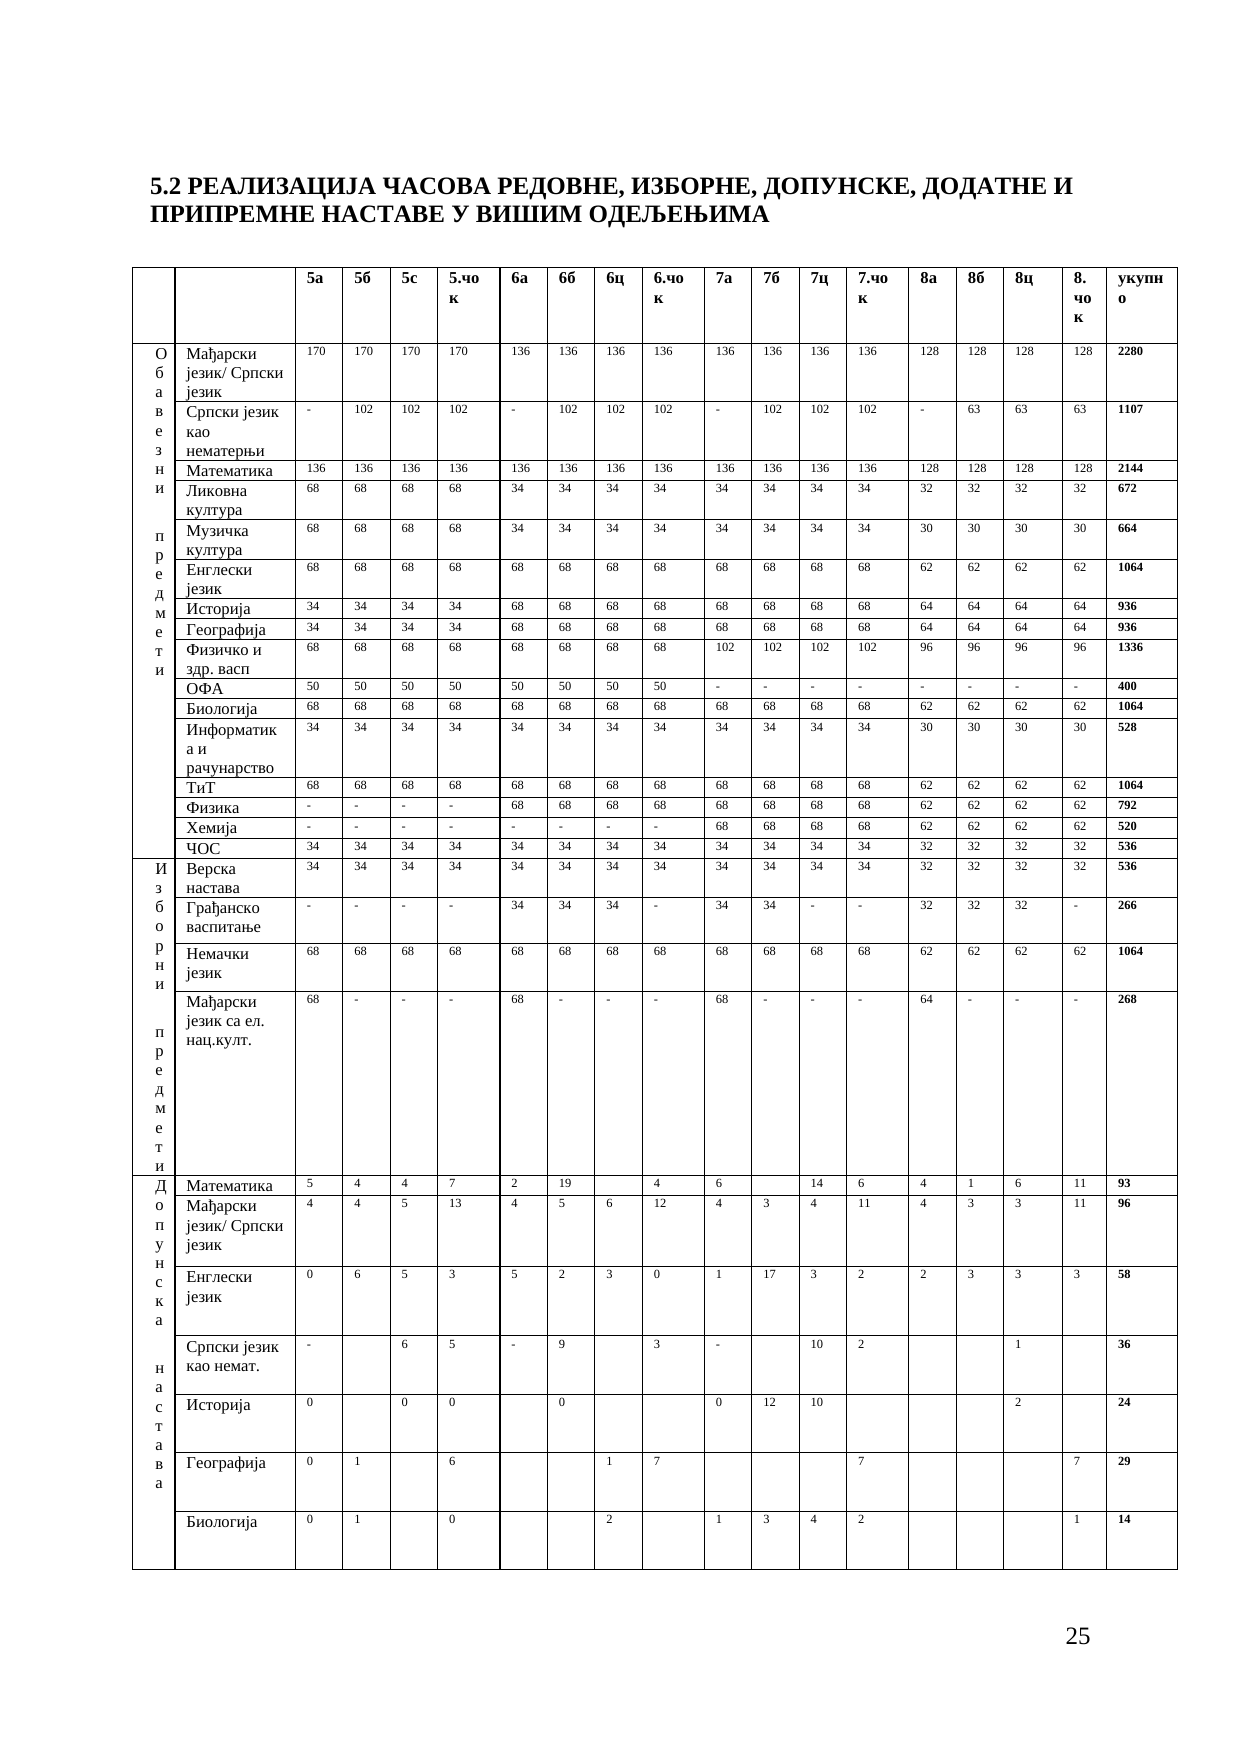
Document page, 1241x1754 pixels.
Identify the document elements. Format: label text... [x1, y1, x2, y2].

table_cell 68 [501, 560, 547, 598]
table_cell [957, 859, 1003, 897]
table_cell 68 [438, 481, 499, 519]
table_cell 34 [595, 520, 642, 559]
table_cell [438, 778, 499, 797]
table_cell 68 [343, 520, 390, 559]
table_cell 32 [957, 481, 1003, 519]
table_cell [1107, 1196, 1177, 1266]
table_cell 102 [391, 402, 437, 460]
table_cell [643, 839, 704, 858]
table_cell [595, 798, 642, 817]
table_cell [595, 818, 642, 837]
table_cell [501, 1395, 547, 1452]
table_cell - [752, 679, 799, 698]
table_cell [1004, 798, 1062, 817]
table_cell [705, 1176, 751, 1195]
table_cell ОФА [176, 679, 295, 698]
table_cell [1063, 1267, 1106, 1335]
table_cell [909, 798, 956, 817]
table_header [133, 268, 174, 343]
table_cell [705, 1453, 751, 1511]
table_cell 128 [909, 461, 956, 480]
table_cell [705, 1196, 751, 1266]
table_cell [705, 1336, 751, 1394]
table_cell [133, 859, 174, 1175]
table_cell - [501, 402, 547, 460]
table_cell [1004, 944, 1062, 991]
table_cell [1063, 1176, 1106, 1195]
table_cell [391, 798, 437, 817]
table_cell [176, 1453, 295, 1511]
table_cell 136 [501, 461, 547, 480]
table_cell 68 [391, 699, 437, 718]
table_cell 64 [957, 599, 1003, 618]
table_cell 34 [800, 520, 846, 559]
table_cell 102 [752, 640, 799, 678]
table_header 7а [705, 268, 751, 343]
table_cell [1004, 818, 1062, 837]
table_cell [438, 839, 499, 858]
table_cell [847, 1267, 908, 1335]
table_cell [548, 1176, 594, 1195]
table_cell - [705, 679, 751, 698]
table_cell 30 [957, 520, 1003, 559]
table_cell 34 [705, 520, 751, 559]
table_cell 68 [847, 619, 908, 638]
table_cell 68 [296, 699, 342, 718]
table_cell 128 [1063, 461, 1106, 480]
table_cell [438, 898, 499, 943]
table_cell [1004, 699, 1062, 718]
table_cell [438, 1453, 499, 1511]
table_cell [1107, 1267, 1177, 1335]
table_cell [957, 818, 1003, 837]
table_header 8. чок [1063, 268, 1106, 343]
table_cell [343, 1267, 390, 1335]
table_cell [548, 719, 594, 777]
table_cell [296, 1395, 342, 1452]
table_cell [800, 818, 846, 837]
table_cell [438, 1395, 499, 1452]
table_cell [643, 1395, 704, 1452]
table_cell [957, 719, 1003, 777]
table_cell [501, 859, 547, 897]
table_cell 68 [548, 699, 594, 718]
table_cell 34 [438, 619, 499, 638]
table_cell 68 [705, 619, 751, 638]
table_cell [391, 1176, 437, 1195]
table_cell 62 [1004, 560, 1062, 598]
table_header 8ц [1004, 268, 1062, 343]
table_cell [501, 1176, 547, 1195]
table_cell 68 [296, 481, 342, 519]
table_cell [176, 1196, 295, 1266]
table_cell - [1063, 679, 1106, 698]
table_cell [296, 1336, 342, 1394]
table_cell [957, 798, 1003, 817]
table_cell 68 [438, 640, 499, 678]
table_cell 30 [1063, 520, 1106, 559]
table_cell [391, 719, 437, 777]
table_cell 34 [847, 481, 908, 519]
table_cell Историја [176, 599, 295, 618]
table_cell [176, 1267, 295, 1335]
table_cell Математика [176, 461, 295, 480]
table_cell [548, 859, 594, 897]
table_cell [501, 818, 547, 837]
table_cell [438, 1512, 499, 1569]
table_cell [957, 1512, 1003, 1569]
table_cell 68 [296, 520, 342, 559]
table_cell 64 [1004, 599, 1062, 618]
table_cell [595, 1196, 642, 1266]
table_header 7.чок [847, 268, 908, 343]
table_cell 664 [1107, 520, 1177, 559]
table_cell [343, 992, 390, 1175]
table_cell 62 [1063, 560, 1106, 598]
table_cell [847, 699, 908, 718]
table_cell 68 [438, 699, 499, 718]
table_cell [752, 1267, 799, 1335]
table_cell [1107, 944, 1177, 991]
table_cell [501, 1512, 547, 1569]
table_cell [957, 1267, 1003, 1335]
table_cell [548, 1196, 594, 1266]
table_cell 63 [957, 402, 1003, 460]
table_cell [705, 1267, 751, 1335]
table_cell 136 [752, 344, 799, 401]
table_cell 68 [548, 560, 594, 598]
table_cell Енглески језик [176, 560, 295, 598]
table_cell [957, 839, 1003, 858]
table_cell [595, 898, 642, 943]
table_cell 68 [752, 599, 799, 618]
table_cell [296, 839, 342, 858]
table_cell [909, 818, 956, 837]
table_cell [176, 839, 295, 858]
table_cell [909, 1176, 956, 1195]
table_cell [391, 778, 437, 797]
table_cell 32 [1004, 481, 1062, 519]
table_cell 96 [1063, 640, 1106, 678]
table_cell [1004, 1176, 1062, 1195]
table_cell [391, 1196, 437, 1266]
table_cell 34 [643, 520, 704, 559]
table_cell 400 [1107, 679, 1177, 698]
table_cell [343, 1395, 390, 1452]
table_cell 128 [957, 461, 1003, 480]
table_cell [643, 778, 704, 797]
table_cell 34 [548, 520, 594, 559]
table_cell 128 [1063, 344, 1106, 401]
table_cell 128 [1004, 461, 1062, 480]
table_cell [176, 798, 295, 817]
table_cell 1107 [1107, 402, 1177, 460]
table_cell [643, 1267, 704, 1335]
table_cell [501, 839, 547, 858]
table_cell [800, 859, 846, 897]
table_cell 136 [548, 344, 594, 401]
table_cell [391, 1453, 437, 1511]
table_cell 136 [391, 461, 437, 480]
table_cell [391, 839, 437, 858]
table_cell 68 [595, 599, 642, 618]
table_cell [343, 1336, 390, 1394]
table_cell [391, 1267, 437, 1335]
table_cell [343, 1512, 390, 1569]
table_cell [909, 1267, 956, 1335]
table_cell Физичко и здр. васп [176, 640, 295, 678]
table_cell 68 [343, 560, 390, 598]
table_cell 34 [548, 481, 594, 519]
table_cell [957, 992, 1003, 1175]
table_cell 34 [343, 619, 390, 638]
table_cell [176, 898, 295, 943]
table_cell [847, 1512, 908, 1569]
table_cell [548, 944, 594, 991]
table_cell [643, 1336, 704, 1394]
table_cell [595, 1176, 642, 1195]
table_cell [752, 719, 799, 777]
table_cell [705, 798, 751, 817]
table_cell 34 [343, 599, 390, 618]
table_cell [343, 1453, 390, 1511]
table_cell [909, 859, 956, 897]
table_cell 136 [705, 344, 751, 401]
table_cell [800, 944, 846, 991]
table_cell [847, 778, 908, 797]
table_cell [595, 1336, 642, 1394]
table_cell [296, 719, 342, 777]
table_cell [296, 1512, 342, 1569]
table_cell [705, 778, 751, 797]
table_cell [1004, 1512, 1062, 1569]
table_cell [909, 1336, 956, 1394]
table_cell 68 [343, 481, 390, 519]
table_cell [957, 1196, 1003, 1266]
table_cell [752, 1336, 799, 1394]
table_cell 2280 [1107, 344, 1177, 401]
table_cell 96 [909, 640, 956, 678]
table_cell 102 [800, 640, 846, 678]
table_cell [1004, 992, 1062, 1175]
table_cell - [1004, 679, 1062, 698]
table_cell 34 [595, 481, 642, 519]
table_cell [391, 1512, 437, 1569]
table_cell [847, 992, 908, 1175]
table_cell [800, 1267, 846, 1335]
table_cell 102 [847, 640, 908, 678]
table_header 5б [343, 268, 390, 343]
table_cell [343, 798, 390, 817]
table_cell 34 [643, 481, 704, 519]
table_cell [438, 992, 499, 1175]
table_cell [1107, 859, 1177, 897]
table_cell 50 [296, 679, 342, 698]
table_cell 50 [391, 679, 437, 698]
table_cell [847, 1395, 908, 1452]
table_cell 68 [548, 599, 594, 618]
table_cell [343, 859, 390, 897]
table_cell 68 [343, 640, 390, 678]
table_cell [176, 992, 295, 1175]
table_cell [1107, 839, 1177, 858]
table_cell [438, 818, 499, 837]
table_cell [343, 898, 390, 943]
table_cell 68 [595, 640, 642, 678]
table_cell 128 [909, 344, 956, 401]
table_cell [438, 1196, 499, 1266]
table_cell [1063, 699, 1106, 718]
table_cell 34 [296, 599, 342, 618]
table_cell 34 [847, 520, 908, 559]
table_header укупно [1107, 268, 1177, 343]
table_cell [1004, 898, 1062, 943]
table_cell 2144 [1107, 461, 1177, 480]
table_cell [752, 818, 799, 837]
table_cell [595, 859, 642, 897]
table_cell 68 [752, 560, 799, 598]
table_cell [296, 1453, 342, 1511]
table_cell 68 [800, 560, 846, 598]
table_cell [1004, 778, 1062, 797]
table_cell 68 [643, 599, 704, 618]
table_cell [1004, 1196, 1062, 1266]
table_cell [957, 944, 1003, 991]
table_cell 136 [800, 461, 846, 480]
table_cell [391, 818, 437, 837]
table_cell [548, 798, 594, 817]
table_cell 102 [595, 402, 642, 460]
table_header 6б [548, 268, 594, 343]
table_cell 64 [957, 619, 1003, 638]
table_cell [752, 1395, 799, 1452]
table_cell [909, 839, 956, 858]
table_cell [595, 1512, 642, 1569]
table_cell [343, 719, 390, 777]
table_cell 136 [643, 344, 704, 401]
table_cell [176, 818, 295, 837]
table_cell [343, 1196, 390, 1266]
table_cell 136 [343, 461, 390, 480]
table_cell 68 [501, 599, 547, 618]
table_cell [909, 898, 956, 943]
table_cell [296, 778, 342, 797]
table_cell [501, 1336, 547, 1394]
table_cell 170 [438, 344, 499, 401]
table_cell 64 [1004, 619, 1062, 638]
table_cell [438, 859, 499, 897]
table_cell - [847, 679, 908, 698]
table_cell - [957, 679, 1003, 698]
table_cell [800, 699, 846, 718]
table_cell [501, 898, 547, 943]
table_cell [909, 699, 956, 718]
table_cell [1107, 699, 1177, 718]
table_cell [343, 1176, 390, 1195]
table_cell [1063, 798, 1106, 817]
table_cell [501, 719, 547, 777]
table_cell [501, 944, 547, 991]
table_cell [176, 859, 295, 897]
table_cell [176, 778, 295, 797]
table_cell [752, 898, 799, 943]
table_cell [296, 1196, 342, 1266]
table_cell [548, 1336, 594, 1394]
table_cell Музичка култура [176, 520, 295, 559]
table_cell 68 [643, 619, 704, 638]
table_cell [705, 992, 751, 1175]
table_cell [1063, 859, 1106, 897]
table_cell 68 [643, 640, 704, 678]
table_cell 136 [847, 344, 908, 401]
table_cell 63 [1004, 402, 1062, 460]
table_cell 170 [343, 344, 390, 401]
table_cell 68 [501, 619, 547, 638]
table_cell - [705, 402, 751, 460]
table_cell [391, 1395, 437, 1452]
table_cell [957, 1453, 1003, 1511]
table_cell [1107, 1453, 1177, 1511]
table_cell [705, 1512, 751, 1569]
table_cell - [909, 679, 956, 698]
table_cell 34 [705, 481, 751, 519]
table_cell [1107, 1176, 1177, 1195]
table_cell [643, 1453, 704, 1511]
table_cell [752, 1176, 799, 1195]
table_cell 102 [643, 402, 704, 460]
table_cell 50 [643, 679, 704, 698]
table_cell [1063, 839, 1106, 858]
table_cell 50 [343, 679, 390, 698]
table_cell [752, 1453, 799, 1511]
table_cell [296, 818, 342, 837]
table_cell 30 [1004, 520, 1062, 559]
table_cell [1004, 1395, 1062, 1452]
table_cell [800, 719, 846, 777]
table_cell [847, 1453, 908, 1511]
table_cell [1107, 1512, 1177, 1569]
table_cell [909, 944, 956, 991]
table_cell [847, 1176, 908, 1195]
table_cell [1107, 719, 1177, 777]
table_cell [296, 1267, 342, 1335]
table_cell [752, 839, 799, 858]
table_cell 68 [548, 640, 594, 678]
table_cell 136 [595, 344, 642, 401]
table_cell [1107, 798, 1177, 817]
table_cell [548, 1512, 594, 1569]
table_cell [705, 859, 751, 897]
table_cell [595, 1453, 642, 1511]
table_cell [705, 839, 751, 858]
table_cell 34 [391, 619, 437, 638]
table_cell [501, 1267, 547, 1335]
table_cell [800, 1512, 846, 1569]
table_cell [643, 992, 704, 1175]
table_header 8б [957, 268, 1003, 343]
table_cell 68 [705, 599, 751, 618]
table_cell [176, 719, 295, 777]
table_cell 68 [643, 560, 704, 598]
table_cell 102 [438, 402, 499, 460]
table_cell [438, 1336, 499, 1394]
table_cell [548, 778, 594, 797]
table_cell 32 [1063, 481, 1106, 519]
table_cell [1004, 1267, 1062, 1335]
table_cell 64 [1063, 619, 1106, 638]
table_cell 68 [501, 699, 547, 718]
table_cell 30 [909, 520, 956, 559]
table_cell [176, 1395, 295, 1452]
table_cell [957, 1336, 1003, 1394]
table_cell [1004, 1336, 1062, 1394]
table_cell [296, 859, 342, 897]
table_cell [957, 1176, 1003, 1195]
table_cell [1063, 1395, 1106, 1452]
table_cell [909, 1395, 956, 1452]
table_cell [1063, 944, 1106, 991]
table_cell 136 [595, 461, 642, 480]
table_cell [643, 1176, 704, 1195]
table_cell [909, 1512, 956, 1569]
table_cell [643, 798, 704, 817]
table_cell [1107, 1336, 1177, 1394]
table_cell 34 [800, 481, 846, 519]
table_cell 1064 [1107, 560, 1177, 598]
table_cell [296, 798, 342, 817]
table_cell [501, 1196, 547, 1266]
subtitle 5.2 РЕАЛИЗАЦИЈА ЧАСОВА РЕДОВНЕ, ИЗБОРНЕ, ДОПУНСКЕ, ДОДАТНЕ И ПРИПРЕМНЕ НАСТАВЕ У ВИШИМ ОДЕЉЕЊИМА [150, 171, 1090, 228]
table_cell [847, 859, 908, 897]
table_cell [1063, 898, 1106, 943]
table_cell Биологија [176, 699, 295, 718]
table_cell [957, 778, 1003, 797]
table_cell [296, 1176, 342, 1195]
table_cell Географија [176, 619, 295, 638]
table_header 5c [391, 268, 437, 343]
table_cell 136 [296, 461, 342, 480]
table_cell 68 [800, 619, 846, 638]
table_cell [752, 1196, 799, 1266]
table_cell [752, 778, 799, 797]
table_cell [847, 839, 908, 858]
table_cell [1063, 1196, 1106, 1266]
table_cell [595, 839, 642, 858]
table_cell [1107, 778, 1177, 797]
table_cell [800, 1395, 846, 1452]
table_cell 136 [548, 461, 594, 480]
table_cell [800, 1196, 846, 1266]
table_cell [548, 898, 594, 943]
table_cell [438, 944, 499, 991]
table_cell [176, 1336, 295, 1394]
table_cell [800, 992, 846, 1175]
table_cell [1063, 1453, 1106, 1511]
table_cell 102 [800, 402, 846, 460]
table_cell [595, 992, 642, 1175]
table_header 8а [909, 268, 956, 343]
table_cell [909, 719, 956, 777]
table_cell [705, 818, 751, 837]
table_cell 62 [957, 560, 1003, 598]
table_cell Српски језик као нематерњи [176, 402, 295, 460]
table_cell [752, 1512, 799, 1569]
table_cell 68 [391, 520, 437, 559]
table_cell 68 [296, 560, 342, 598]
table_header 6.чок [643, 268, 704, 343]
table_cell 50 [595, 679, 642, 698]
table_cell 102 [343, 402, 390, 460]
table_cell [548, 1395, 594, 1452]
table_cell 170 [391, 344, 437, 401]
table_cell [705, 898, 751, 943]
table_cell 136 [501, 344, 547, 401]
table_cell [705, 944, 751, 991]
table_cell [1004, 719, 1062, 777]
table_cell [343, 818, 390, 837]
table_cell 62 [909, 560, 956, 598]
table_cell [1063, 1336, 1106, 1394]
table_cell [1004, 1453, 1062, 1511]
table_cell 672 [1107, 481, 1177, 519]
table_cell 34 [296, 619, 342, 638]
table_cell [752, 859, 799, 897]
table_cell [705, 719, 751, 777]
table_cell 136 [800, 344, 846, 401]
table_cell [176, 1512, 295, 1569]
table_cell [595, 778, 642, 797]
table_cell 68 [391, 481, 437, 519]
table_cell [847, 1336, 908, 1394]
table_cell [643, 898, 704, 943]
table_cell 50 [548, 679, 594, 698]
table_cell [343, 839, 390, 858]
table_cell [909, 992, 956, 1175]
table_cell 68 [705, 560, 751, 598]
table_cell 68 [548, 619, 594, 638]
table_cell 1336 [1107, 640, 1177, 678]
table_header 7б [752, 268, 799, 343]
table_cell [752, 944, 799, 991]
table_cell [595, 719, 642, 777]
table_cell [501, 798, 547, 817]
table_cell 64 [909, 619, 956, 638]
table_cell 34 [501, 520, 547, 559]
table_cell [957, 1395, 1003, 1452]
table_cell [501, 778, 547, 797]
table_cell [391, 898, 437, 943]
table_cell 102 [705, 640, 751, 678]
table_cell 128 [957, 344, 1003, 401]
table_cell - [909, 402, 956, 460]
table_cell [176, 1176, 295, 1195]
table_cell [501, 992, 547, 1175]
table_cell 68 [800, 599, 846, 618]
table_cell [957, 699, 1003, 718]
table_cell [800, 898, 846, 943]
table_cell 102 [752, 402, 799, 460]
table_cell 136 [752, 461, 799, 480]
table_cell 68 [343, 699, 390, 718]
table_cell 34 [438, 599, 499, 618]
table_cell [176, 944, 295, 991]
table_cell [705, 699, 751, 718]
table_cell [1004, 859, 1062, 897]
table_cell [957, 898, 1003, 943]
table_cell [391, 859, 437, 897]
table_cell 136 [643, 461, 704, 480]
table_cell 102 [548, 402, 594, 460]
table_cell 68 [391, 640, 437, 678]
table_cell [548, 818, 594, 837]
table_cell 136 [705, 461, 751, 480]
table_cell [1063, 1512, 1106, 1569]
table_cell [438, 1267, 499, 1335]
table_cell Мађарски језик/ Српски језик [176, 344, 295, 401]
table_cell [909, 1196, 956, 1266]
table_cell 96 [957, 640, 1003, 678]
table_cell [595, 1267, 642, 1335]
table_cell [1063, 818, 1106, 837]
table_cell 136 [438, 461, 499, 480]
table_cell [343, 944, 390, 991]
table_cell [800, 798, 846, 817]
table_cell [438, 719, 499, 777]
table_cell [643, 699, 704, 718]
table_header 6а [501, 268, 547, 343]
table_cell - [800, 679, 846, 698]
table_cell 50 [438, 679, 499, 698]
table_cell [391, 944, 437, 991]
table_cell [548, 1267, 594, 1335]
table_cell - [296, 402, 342, 460]
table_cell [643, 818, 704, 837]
table_cell 63 [1063, 402, 1106, 460]
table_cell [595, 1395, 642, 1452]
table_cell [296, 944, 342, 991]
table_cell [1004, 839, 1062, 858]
table_header [176, 268, 295, 343]
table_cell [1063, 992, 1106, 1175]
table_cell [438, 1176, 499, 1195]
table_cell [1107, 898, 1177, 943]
table_cell 68 [595, 619, 642, 638]
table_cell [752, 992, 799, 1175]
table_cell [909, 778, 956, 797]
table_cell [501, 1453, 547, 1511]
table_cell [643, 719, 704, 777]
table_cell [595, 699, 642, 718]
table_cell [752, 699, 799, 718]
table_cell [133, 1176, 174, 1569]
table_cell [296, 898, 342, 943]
table_cell 68 [595, 560, 642, 598]
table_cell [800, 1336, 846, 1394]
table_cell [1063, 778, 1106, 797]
table_header 5а [296, 268, 342, 343]
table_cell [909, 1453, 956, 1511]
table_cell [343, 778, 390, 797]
table_cell 64 [1063, 599, 1106, 618]
table_cell 936 [1107, 619, 1177, 638]
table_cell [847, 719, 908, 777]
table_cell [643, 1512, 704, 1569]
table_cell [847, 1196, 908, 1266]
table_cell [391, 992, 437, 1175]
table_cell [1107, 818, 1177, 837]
table_cell 936 [1107, 599, 1177, 618]
table_header 6ц [595, 268, 642, 343]
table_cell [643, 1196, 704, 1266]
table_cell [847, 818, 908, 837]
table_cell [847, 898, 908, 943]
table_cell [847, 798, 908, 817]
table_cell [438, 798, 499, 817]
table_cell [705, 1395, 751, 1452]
table_header 5.чок [438, 268, 499, 343]
table_cell 102 [847, 402, 908, 460]
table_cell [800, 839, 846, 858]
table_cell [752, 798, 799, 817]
table_cell 32 [909, 481, 956, 519]
table_cell Ликовна култура [176, 481, 295, 519]
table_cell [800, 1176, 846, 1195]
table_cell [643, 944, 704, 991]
table_cell 68 [847, 599, 908, 618]
table_cell 50 [501, 679, 547, 698]
table_cell 136 [847, 461, 908, 480]
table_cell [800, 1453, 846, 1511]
table_cell Обавезни предмети [133, 344, 174, 858]
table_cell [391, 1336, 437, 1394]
table_cell 68 [438, 560, 499, 598]
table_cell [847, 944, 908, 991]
table_cell 34 [391, 599, 437, 618]
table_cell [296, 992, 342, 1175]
table_cell 170 [296, 344, 342, 401]
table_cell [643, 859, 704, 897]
table_cell 34 [752, 520, 799, 559]
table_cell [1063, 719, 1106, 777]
table_cell 34 [501, 481, 547, 519]
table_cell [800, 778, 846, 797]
table_cell 96 [1004, 640, 1062, 678]
table_cell 34 [752, 481, 799, 519]
table_cell 68 [847, 560, 908, 598]
table_cell 68 [391, 560, 437, 598]
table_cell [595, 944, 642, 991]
table_cell 64 [909, 599, 956, 618]
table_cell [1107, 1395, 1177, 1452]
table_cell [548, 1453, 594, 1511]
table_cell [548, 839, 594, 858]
table_cell 128 [1004, 344, 1062, 401]
table_cell 68 [438, 520, 499, 559]
table_header 7ц [800, 268, 846, 343]
table_cell 68 [296, 640, 342, 678]
table_cell 68 [752, 619, 799, 638]
table_cell 68 [501, 640, 547, 678]
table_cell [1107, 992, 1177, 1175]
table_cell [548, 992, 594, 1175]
